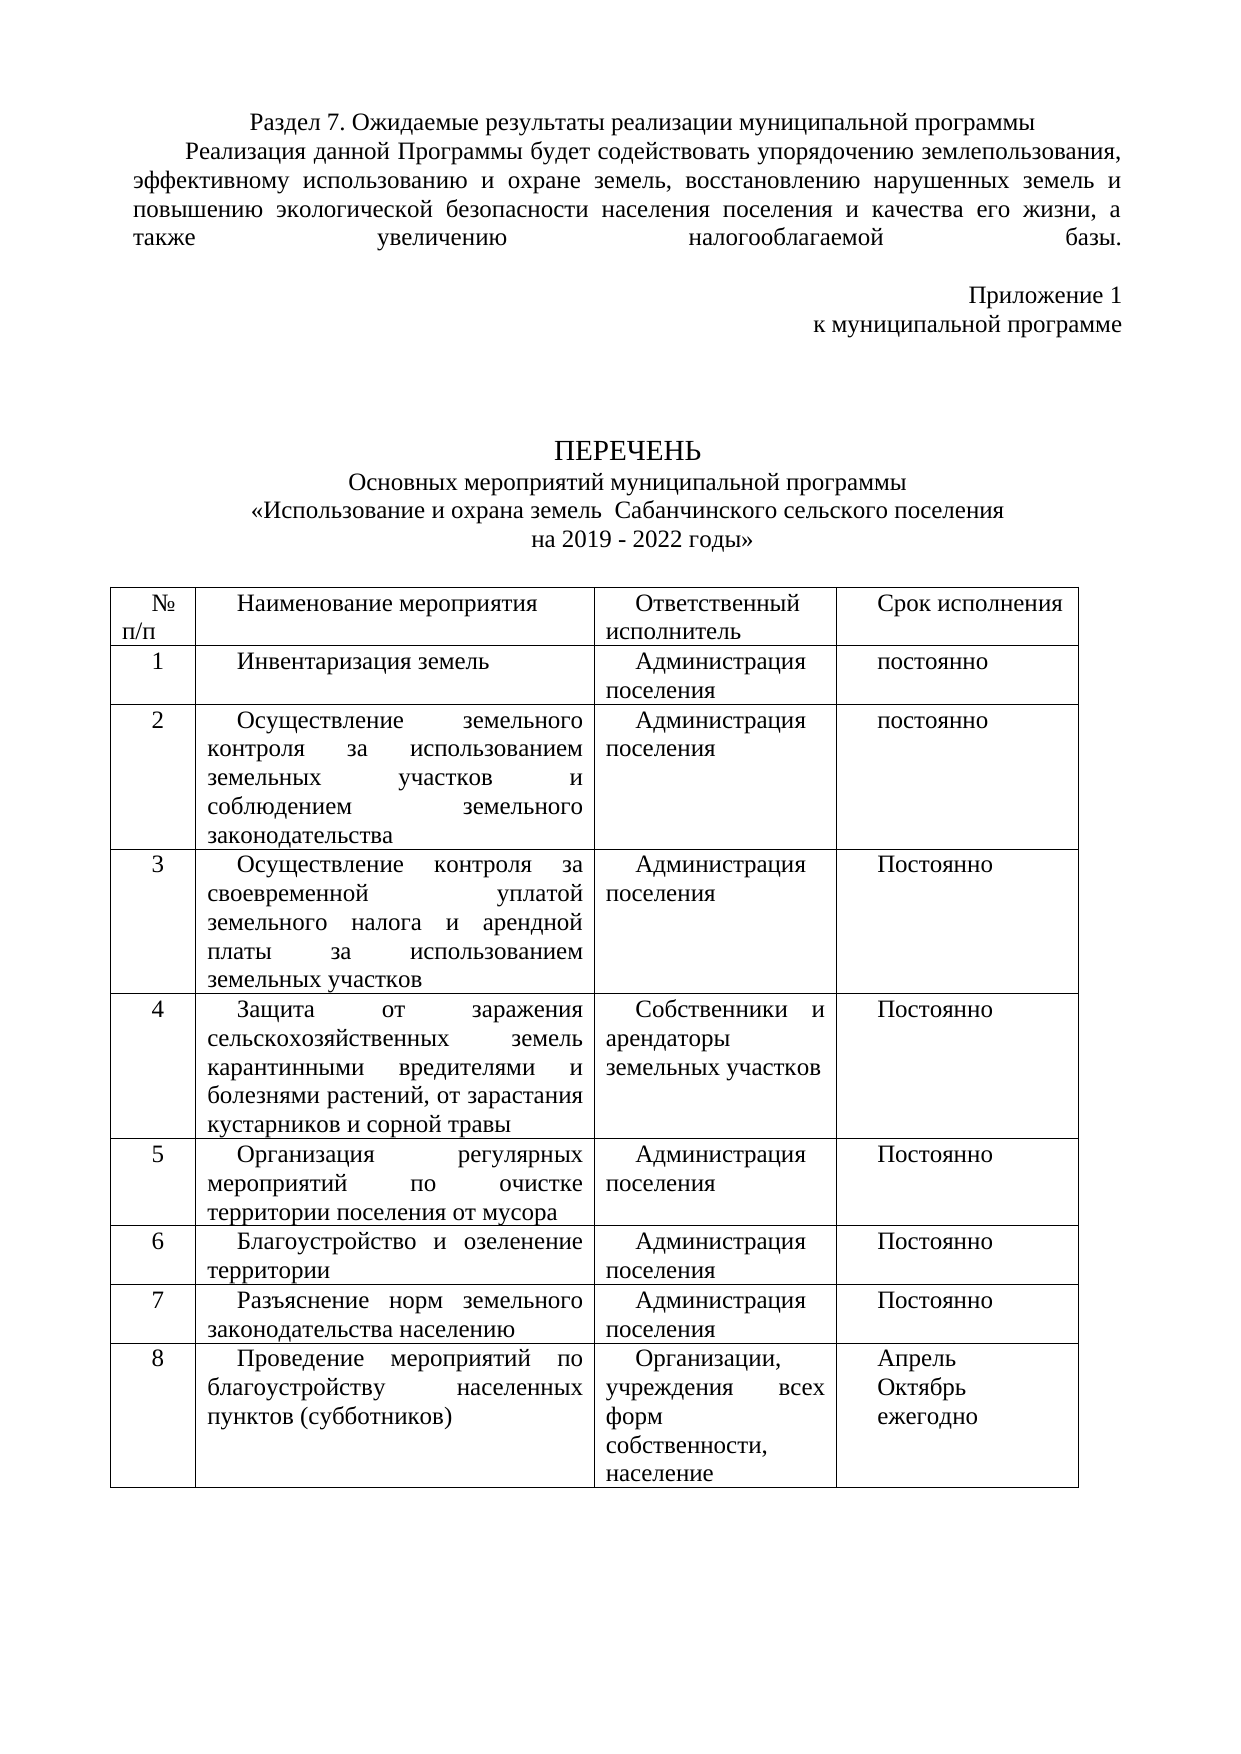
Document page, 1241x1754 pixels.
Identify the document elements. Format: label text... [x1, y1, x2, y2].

table_cell Администрация поселения [595, 1285, 836, 1342]
table_cell Администрация поселения [595, 850, 836, 993]
table_cell 3 [111, 850, 195, 993]
table_cell Защита от заражения сельскохозяйственных земель карантинными вредителями и болезнями растений, от зарастания кустарников и сорной травы [196, 994, 594, 1138]
table_cell постоянно [837, 646, 1078, 704]
text Реализация данной Программы будет содействовать упорядочению землепользования, эффективному использованию и охране земель, восстановлению нарушенных земель и повышению экологической безопасности населения поселения и качества его жизни, а также увеличению налогооблагаемой базы. [133, 136, 1122, 280]
table_cell постоянно [837, 705, 1078, 848]
table_cell 6 [111, 1226, 195, 1284]
table_cell Осуществление контроля за своевременной уплатой земельного налога и арендной платы за использованием земельных участков [196, 850, 594, 993]
table_cell Разъяснение норм земельного законодательства населению [196, 1285, 594, 1342]
table_cell 7 [111, 1285, 195, 1342]
table_cell Апрель Октябрь ежегодно [837, 1344, 1078, 1487]
text на 2019 - 2022 годы» [133, 524, 1122, 553]
table_header Наименование мероприятия [196, 588, 594, 645]
table_cell 2 [111, 705, 195, 848]
table_cell Администрация поселения [595, 646, 836, 704]
table_cell Проведение мероприятий по благоустройству населенных пунктов (субботников) [196, 1344, 594, 1487]
table_cell Собственники и арендаторы земельных участков [595, 994, 836, 1138]
table_cell Администрация поселения [595, 1139, 836, 1225]
table_cell Постоянно [837, 994, 1078, 1138]
text ПЕРЕЧЕНЬ Основных мероприятий муниципальной программы «Использование и охрана земель Сабанчинского сельского поселения [133, 400, 1122, 524]
table_cell Постоянно [837, 1139, 1078, 1225]
table_header № п/п [111, 588, 195, 645]
table_header Срок исполнения [837, 588, 1078, 645]
table_cell Постоянно [837, 1285, 1078, 1342]
table_cell Постоянно [837, 850, 1078, 993]
table_cell 8 [111, 1344, 195, 1487]
table_cell Благоустройство и озеленение территории [196, 1226, 594, 1284]
table_cell 4 [111, 994, 195, 1138]
table_cell Администрация поселения [595, 1226, 836, 1284]
table_cell Инвентаризация земель [196, 646, 594, 704]
table_header Ответственный исполнитель [595, 588, 836, 645]
table_cell Постоянно [837, 1226, 1078, 1284]
table_cell Организация регулярных мероприятий по очистке территории поселения от мусора [196, 1139, 594, 1225]
table_cell Администрация поселения [595, 705, 836, 848]
table_cell 5 [111, 1139, 195, 1225]
table_cell Осуществление земельного контроля за использованием земельных участков и соблюдением земельного законодательства [196, 705, 594, 848]
table_cell 1 [111, 646, 195, 704]
table_cell Организации, учреждения всех форм собственности, население [595, 1344, 836, 1487]
text Раздел 7. Ожидаемые результаты реализации муниципальной программы [133, 107, 1122, 136]
text Приложение 1 к муниципальной программе [133, 280, 1122, 337]
